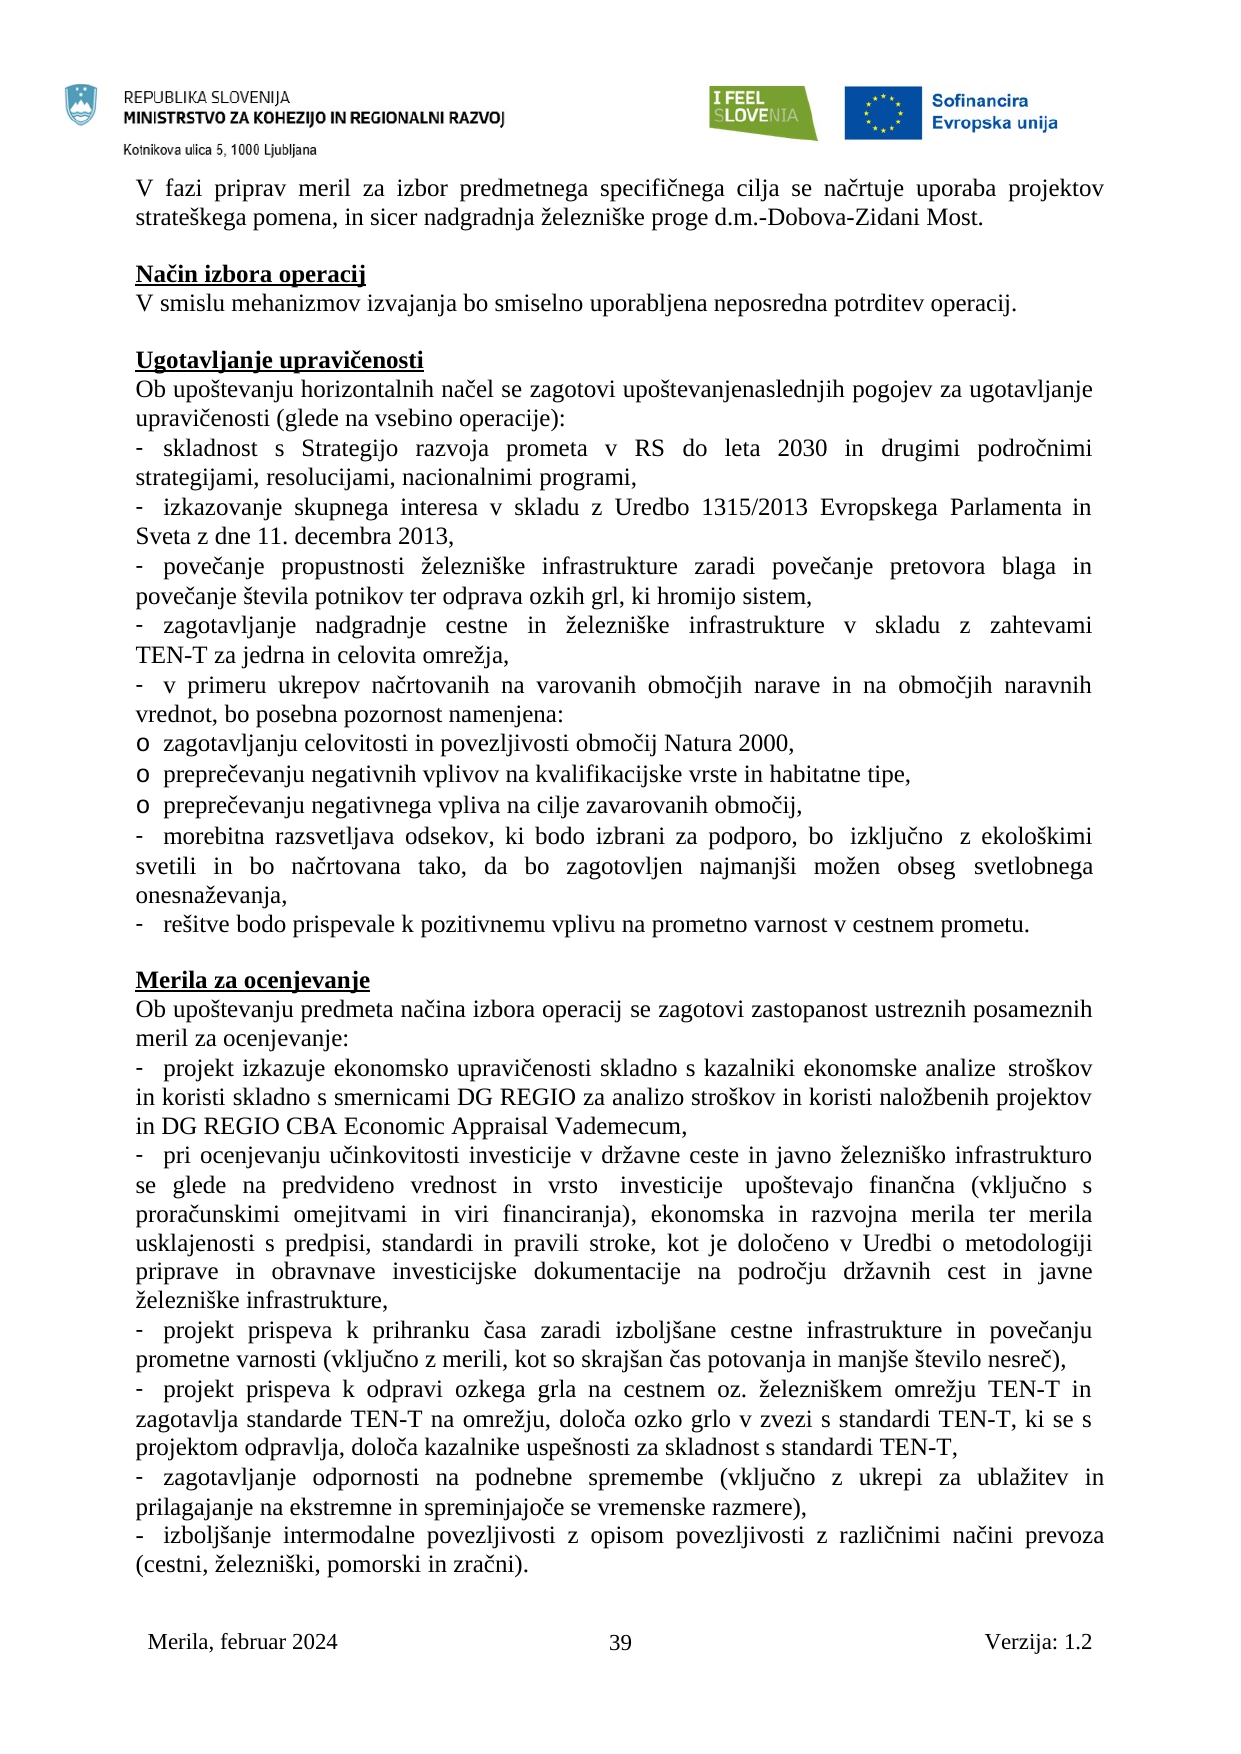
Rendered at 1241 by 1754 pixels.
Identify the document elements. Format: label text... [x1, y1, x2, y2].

list zagotavljanje odpornosti na podnebne spremembe (vključno z ukrepi za ublažitev in prilagajanje na ekstremne in spreminjajoče se vremenske razmere), [135, 1461, 1105, 1521]
list projekt prispeva k prihranku časa zaradi izboljšane cestne infrastrukture in povečanju prometne varnosti (vključno z merili, kot so skrajšan čas potovanja in manjše število nesreč), [135, 1314, 1093, 1373]
list projekt prispeva k odpravi ozkega grla na cestnem oz. železniškem omrežju TEN-T in zagotavlja standarde TEN-T na omrežju, določa ozko grlo v zvezi s standardi TEN-T, ki se s projektom odpravlja, določa kazalnike uspešnosti za skladnost s standardi TEN-T, [135, 1373, 1093, 1461]
list zagotavljanje nadgradnje cestne in železniške infrastrukture v skladu z zahtevami TEN-T za jedrna in celovita omrežja, [135, 609, 1093, 669]
list preprečevanju negativnega vpliva na cilje zavarovanih območij, [135, 790, 1105, 821]
picture [64, 84, 1058, 158]
text Ob upoštevanju predmeta načina izbora operacij se zagotovi zastopanost ustreznih posameznih meril za ocenjevanje: [135, 994, 1093, 1052]
subtitle Način izbora operacij [135, 259, 1105, 288]
list morebitna razsvetljava odsekov, ki bodo izbrani za podporo, bo izključno z ekološkimi svetili in bo načrtovana tako, da bo zagotovljen najmanjši možen obseg svetlobnega onesnaževanja, [135, 821, 1093, 908]
list izkazovanje skupnega interesa v skladu z Uredbo 1315/2013 Evropskega Parlamenta in Sveta z dne 11. decembra 2013, [135, 491, 1092, 550]
subtitle Merila za ocenjevanje [135, 965, 1105, 994]
list pri ocenjevanju učinkovitosti investicije v državne ceste in javno železniško infrastrukturo se glede na predvideno vrednost in vrsto investicije upoštevajo finančna (vključno s proračunskimi omejitvami in viri financiranja), ekonomska in razvojna merila ter merila usklajenosti s predpisi, standardi in pravili stroke, kot je določeno v Uredbi o metodologiji priprave in obravnave investicijske dokumentacije na področju državnih cest in javne železniške infrastrukture, [135, 1140, 1093, 1314]
text V fazi priprav meril za izbor predmetnega specifičnega cilja se načrtuje uporaba projektov strateškega pomena, in sicer nadgradnja železniške proge d.m.-Dobova-Zidani Most. [135, 173, 1105, 230]
list povečanje propustnosti železniške infrastrukture zaradi povečanje pretovora blaga in povečanje števila potnikov ter odprava ozkih grl, ki hromijo sistem, [135, 550, 1092, 609]
list rešitve bodo prispevale k pozitivnemu vplivu na prometno varnost v cestnem prometu. [135, 908, 1105, 939]
list projekt izkazuje ekonomsko upravičenosti skladno s kazalniki ekonomske analize stroškov in koristi skladno s smernicami DG REGIO za analizo stroškov in koristi naložbenih projektov in DG REGIO CBA Economic Appraisal Vademecum, [135, 1052, 1093, 1140]
list skladnost s Strategijo razvoja prometa v RS do leta 2030 in drugimi področnimi strategijami, resolucijami, nacionalnimi programi, [135, 432, 1093, 491]
text Ob upoštevanju horizontalnih načel se zagotovi upoštevanjenaslednjih pogojev za ugotavljanje upravičenosti (glede na vsebino operacije): [135, 374, 1093, 432]
list izboljšanje intermodalne povezljivosti z opisom povezljivosti z različnimi načini prevoza (cestni, železniški, pomorski in zračni). [135, 1521, 1105, 1578]
list v primeru ukrepov načrtovanih na varovanih območjih narave in na območjih naravnih vrednot, bo posebna pozornost namenjena: [135, 669, 1092, 728]
subtitle Ugotavljanje upravičenosti [135, 345, 1105, 374]
text V smislu mehanizmov izvajanja bo smiselno uporabljena neposredna potrditev operacij. [135, 288, 1105, 317]
list preprečevanju negativnih vplivov na kvalifikacijske vrste in habitatne tipe, [135, 759, 1105, 790]
list zagotavljanju celovitosti in povezljivosti območij Natura 2000, [135, 728, 1105, 759]
